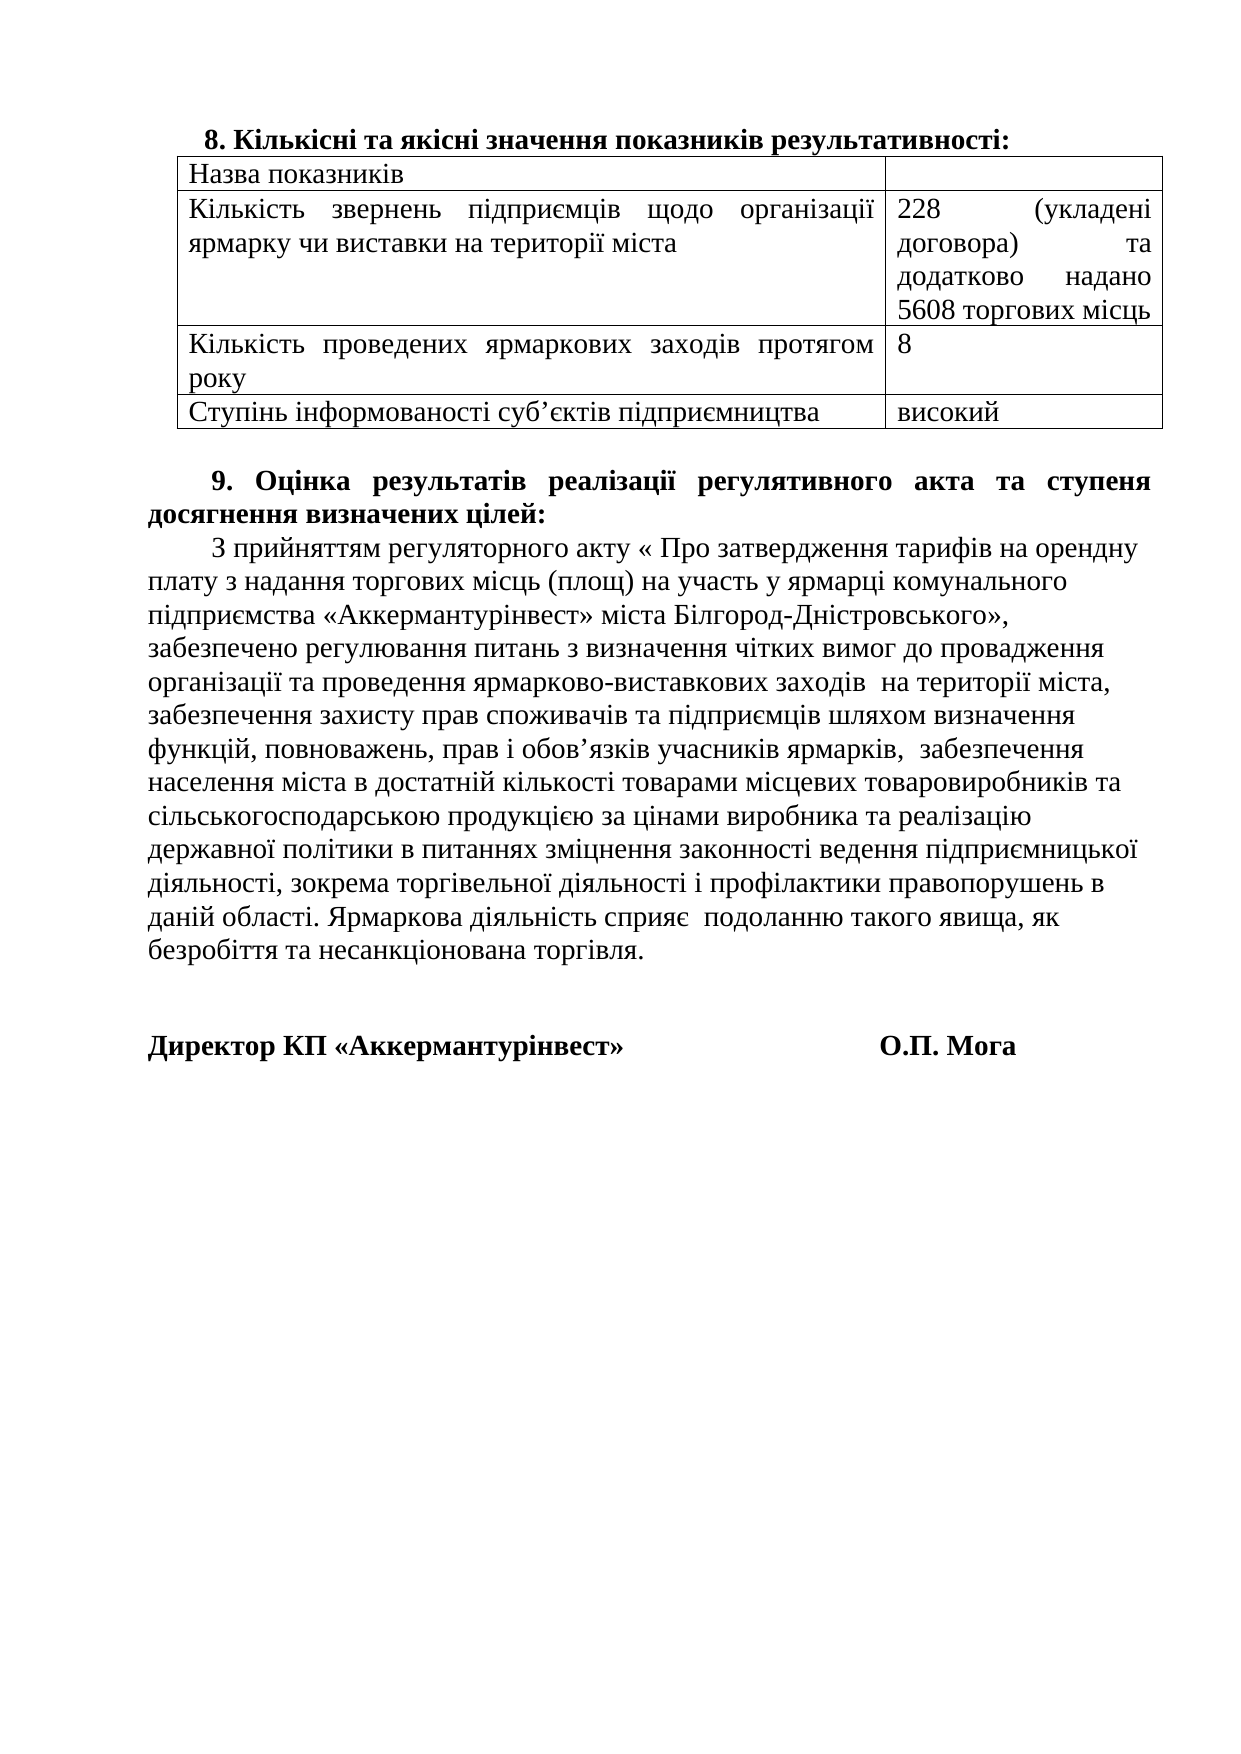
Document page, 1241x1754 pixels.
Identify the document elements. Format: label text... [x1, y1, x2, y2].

table_cell високий [886, 395, 1162, 428]
table_cell 228 (укладені договора) та додатково надано 5608 торгових місць [886, 191, 1162, 325]
text З прийняттям регуляторного акту « Про затвердження тарифів на орендну плату з надання торгових місць (площ) на участь у ярмарці комунального підприємства «Аккермантурінвест» міста Білгород-Дністровського», забезпечено регулювання питань з визначення чітких вимог до провадження організації та проведення ярмарково-виставкових заходів на території міста, забезпечення захисту прав споживачів та підприємців шляхом визначення функцій, повноважень, прав і обов’язків учасників ярмарків, забезпечення населення міста в достатній кількості товарами місцевих товаровиробників та сільськогосподарською продукцією за цінами виробника та реалізацію державної політики в питаннях зміцнення законності ведення підприємницької діяльності, зокрема торгівельної діяльності і профілактики правопорушень в даній області. Ярмаркова діяльність сприяє подоланню такого явища, як безробіття та несанкціонована торгівля. [148, 530, 1152, 1028]
table_cell Кількість звернень підприємців щодо організації ярмарку чи виставки на території міста [178, 191, 885, 325]
table_header Назва показників [178, 157, 885, 190]
text Директор КП «Аккермантурінвест» О.П. Мога [148, 1028, 1152, 1062]
table_cell 8 [886, 326, 1162, 393]
table_cell Кількість проведених ярмаркових заходів протягом року [178, 326, 885, 393]
text 8. Кількісні та якісні значення показників результативності: [148, 122, 1152, 156]
table_header [886, 157, 1162, 190]
text 9. Оцінка результатів реалізації регулятивного акта та ступеня досягнення визначених цілей: [148, 463, 1152, 530]
table_cell Ступінь інформованості суб’єктів підприємництва [178, 395, 885, 428]
